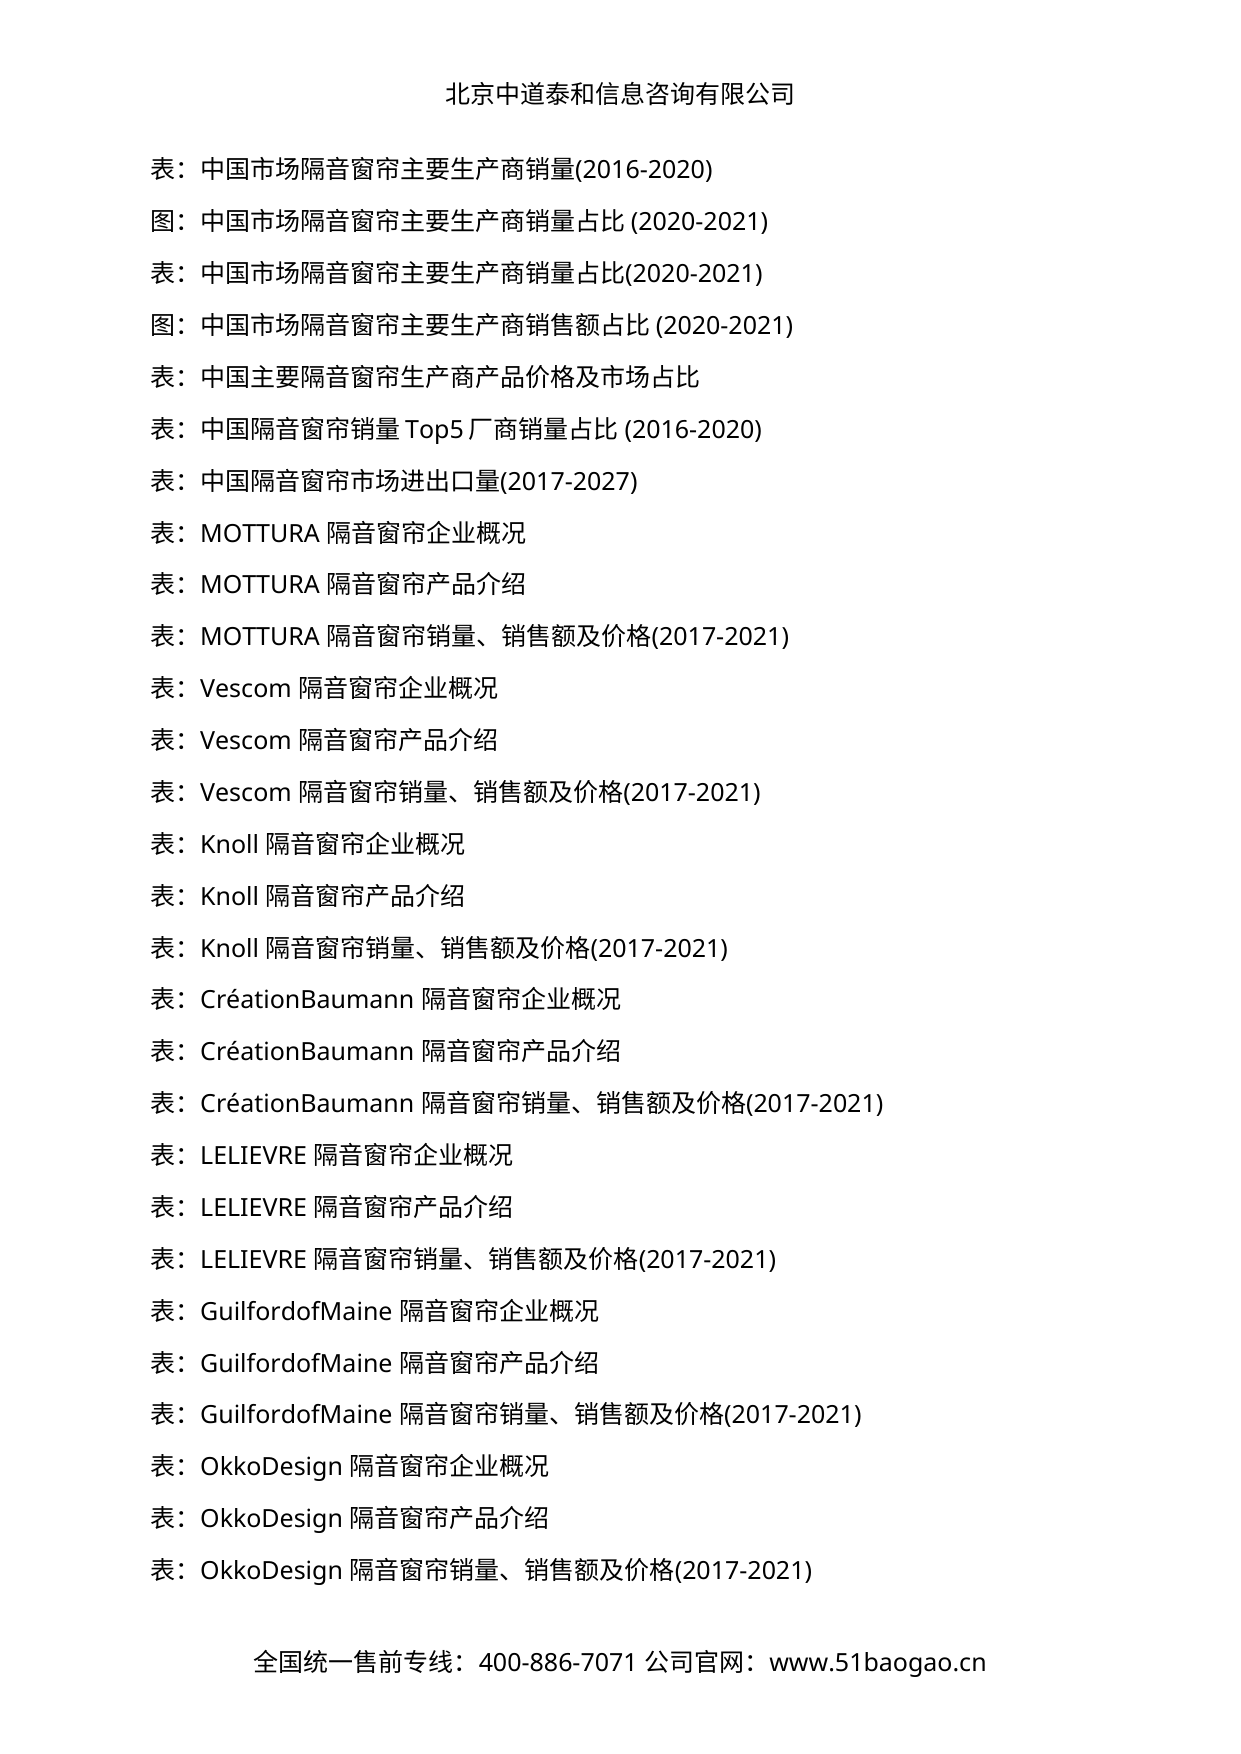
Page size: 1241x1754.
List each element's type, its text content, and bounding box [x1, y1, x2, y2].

text 表：LELIEVRE 隔音窗帘销量、销售额及价格(2017-2021) [150, 1239, 1090, 1276]
text 表：Vescom 隔音窗帘产品介绍 [150, 721, 1090, 757]
text 表：CréationBaumann 隔音窗帘产品介绍 [150, 1032, 1090, 1068]
text 图：中国市场隔音窗帘主要生产商销量占比 (2020-2021) [150, 202, 1090, 238]
text 表：OkkoDesign 隔音窗帘销量、销售额及价格(2017-2021) [150, 1551, 1090, 1587]
text 表：Knoll 隔音窗帘销量、销售额及价格(2017-2021) [150, 928, 1090, 964]
text 表：GuilfordofMaine 隔音窗帘企业概况 [150, 1291, 1090, 1327]
text 表：中国隔音窗帘销量Top5厂商销量占比 (2016-2020) [150, 409, 1090, 446]
text 表：GuilfordofMaine 隔音窗帘销量、销售额及价格(2017-2021) [150, 1395, 1090, 1431]
text 表：LELIEVRE 隔音窗帘产品介绍 [150, 1187, 1090, 1224]
text 图：中国市场隔音窗帘主要生产商销售额占比 (2020-2021) [150, 306, 1090, 342]
text 表：中国市场隔音窗帘主要生产商销量(2016-2020) [150, 150, 1090, 186]
text 表：MOTTURA 隔音窗帘企业概况 [150, 513, 1090, 549]
text 表：OkkoDesign 隔音窗帘企业概况 [150, 1447, 1090, 1483]
text 表：GuilfordofMaine 隔音窗帘产品介绍 [150, 1343, 1090, 1379]
text 表：Vescom 隔音窗帘企业概况 [150, 669, 1090, 705]
text 表：LELIEVRE 隔音窗帘企业概况 [150, 1136, 1090, 1172]
text 表：中国市场隔音窗帘主要生产商销量占比(2020-2021) [150, 254, 1090, 290]
text 表：OkkoDesign 隔音窗帘产品介绍 [150, 1499, 1090, 1535]
text 表：CréationBaumann 隔音窗帘企业概况 [150, 980, 1090, 1016]
text 表：MOTTURA 隔音窗帘产品介绍 [150, 565, 1090, 601]
text 表：MOTTURA 隔音窗帘销量、销售额及价格(2017-2021) [150, 617, 1090, 653]
text 表：中国主要隔音窗帘生产商产品价格及市场占比 [150, 357, 1090, 394]
text 表：CréationBaumann 隔音窗帘销量、销售额及价格(2017-2021) [150, 1084, 1090, 1120]
text 表：中国隔音窗帘市场进出口量(2017-2027) [150, 461, 1090, 497]
text 表：Vescom 隔音窗帘销量、销售额及价格(2017-2021) [150, 772, 1090, 809]
text 表：Knoll 隔音窗帘产品介绍 [150, 876, 1090, 912]
text 表：Knoll 隔音窗帘企业概况 [150, 824, 1090, 861]
